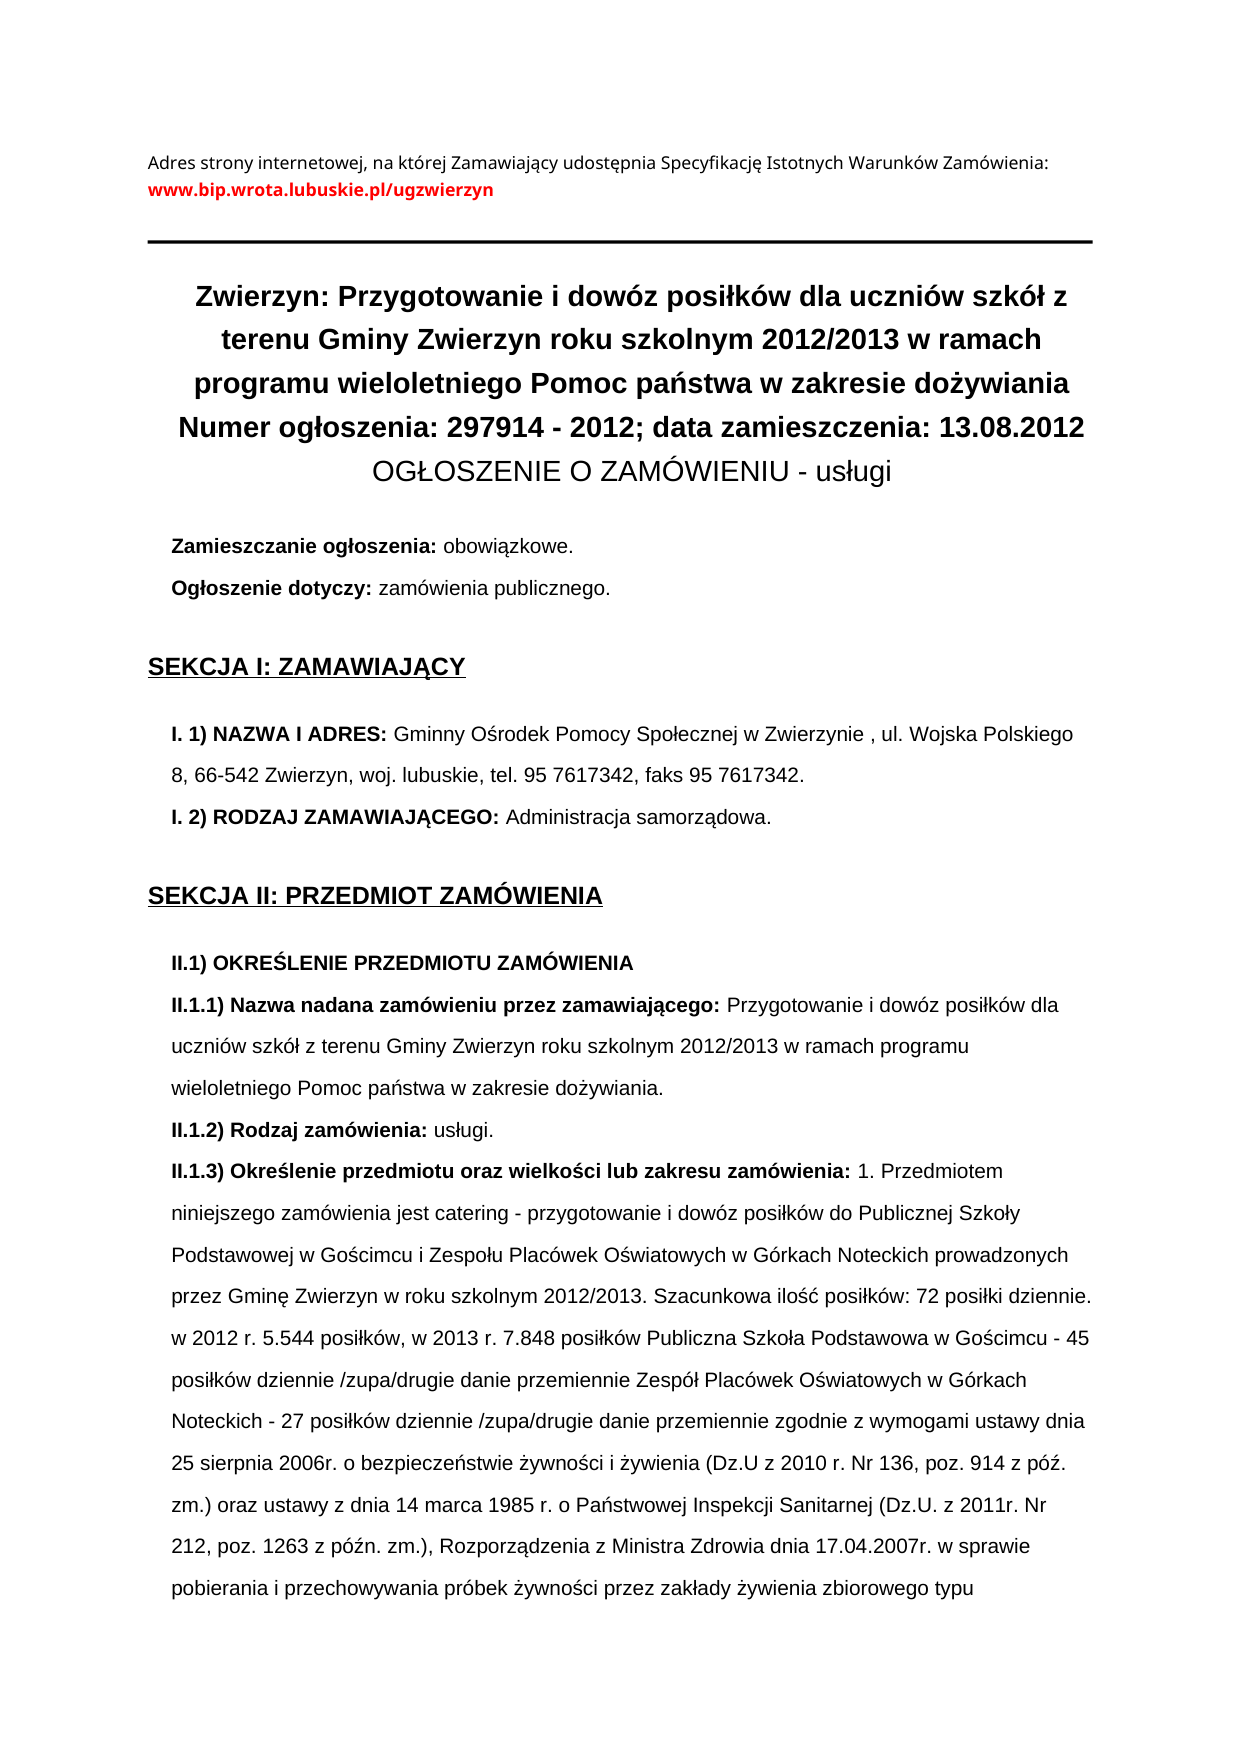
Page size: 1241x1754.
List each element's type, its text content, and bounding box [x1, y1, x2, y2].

text I. 2) RODZAJ ZAMAWIAJĄCEGO: Administracja samorządowa. [171, 787, 1093, 829]
text II.1) OKREŚLENIE PRZEDMIOTU ZAMÓWIENIA [171, 933, 1093, 975]
text I. 1) NAZWA I ADRES: Gminny Ośrodek Pomocy Społecznej w Zwierzynie , ul. Wojska Polskiego 8, 66-542 Zwierzyn, woj. lubuskie, tel. 95 7617342, faks 95 7617342. [171, 704, 1093, 787]
text Adres strony internetowej, na której Zamawiający udostępnia Specyfikację Istotnych Warunków Zamówienia: [148, 148, 1093, 175]
text Zamieszczanie ogłoszenia: obowiązkowe. [171, 516, 1093, 558]
text II.1.2) Rodzaj zamówienia: usługi. [171, 1100, 1093, 1141]
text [171, 1141, 1093, 1600]
text Zwierzyn: Przygotowanie i dowóz posiłków dla uczniów szkół z terenu Gminy Zwierzyn roku szkolnym 2012/2013 w ramach programu wieloletniego Pomoc państwa w zakresie dożywiania Numer ogłoszenia: 297914 - 2012; data zamieszczenia: 13.08.2012 OGŁOSZENIE O ZAMÓWIENIU - usługi [171, 268, 1093, 487]
text Ogłoszenie dotyczy: zamówienia publicznego. [171, 558, 1093, 600]
text www.bip.wrota.lubuskie.pl/ugzwierzyn [148, 175, 1093, 202]
text SEKCJA II: PRZEDMIOT ZAMÓWIENIA [148, 868, 1093, 909]
text SEKCJA I: ZAMAWIAJĄCY [148, 639, 1093, 680]
text II.1.1) Nazwa nadana zamówieniu przez zamawiającego: Przygotowanie i dowóz posiłków dla uczniów szkół z terenu Gminy Zwierzyn roku szkolnym 2012/2013 w ramach programu wieloletniego Pomoc państwa w zakresie dożywiania. [171, 975, 1093, 1100]
